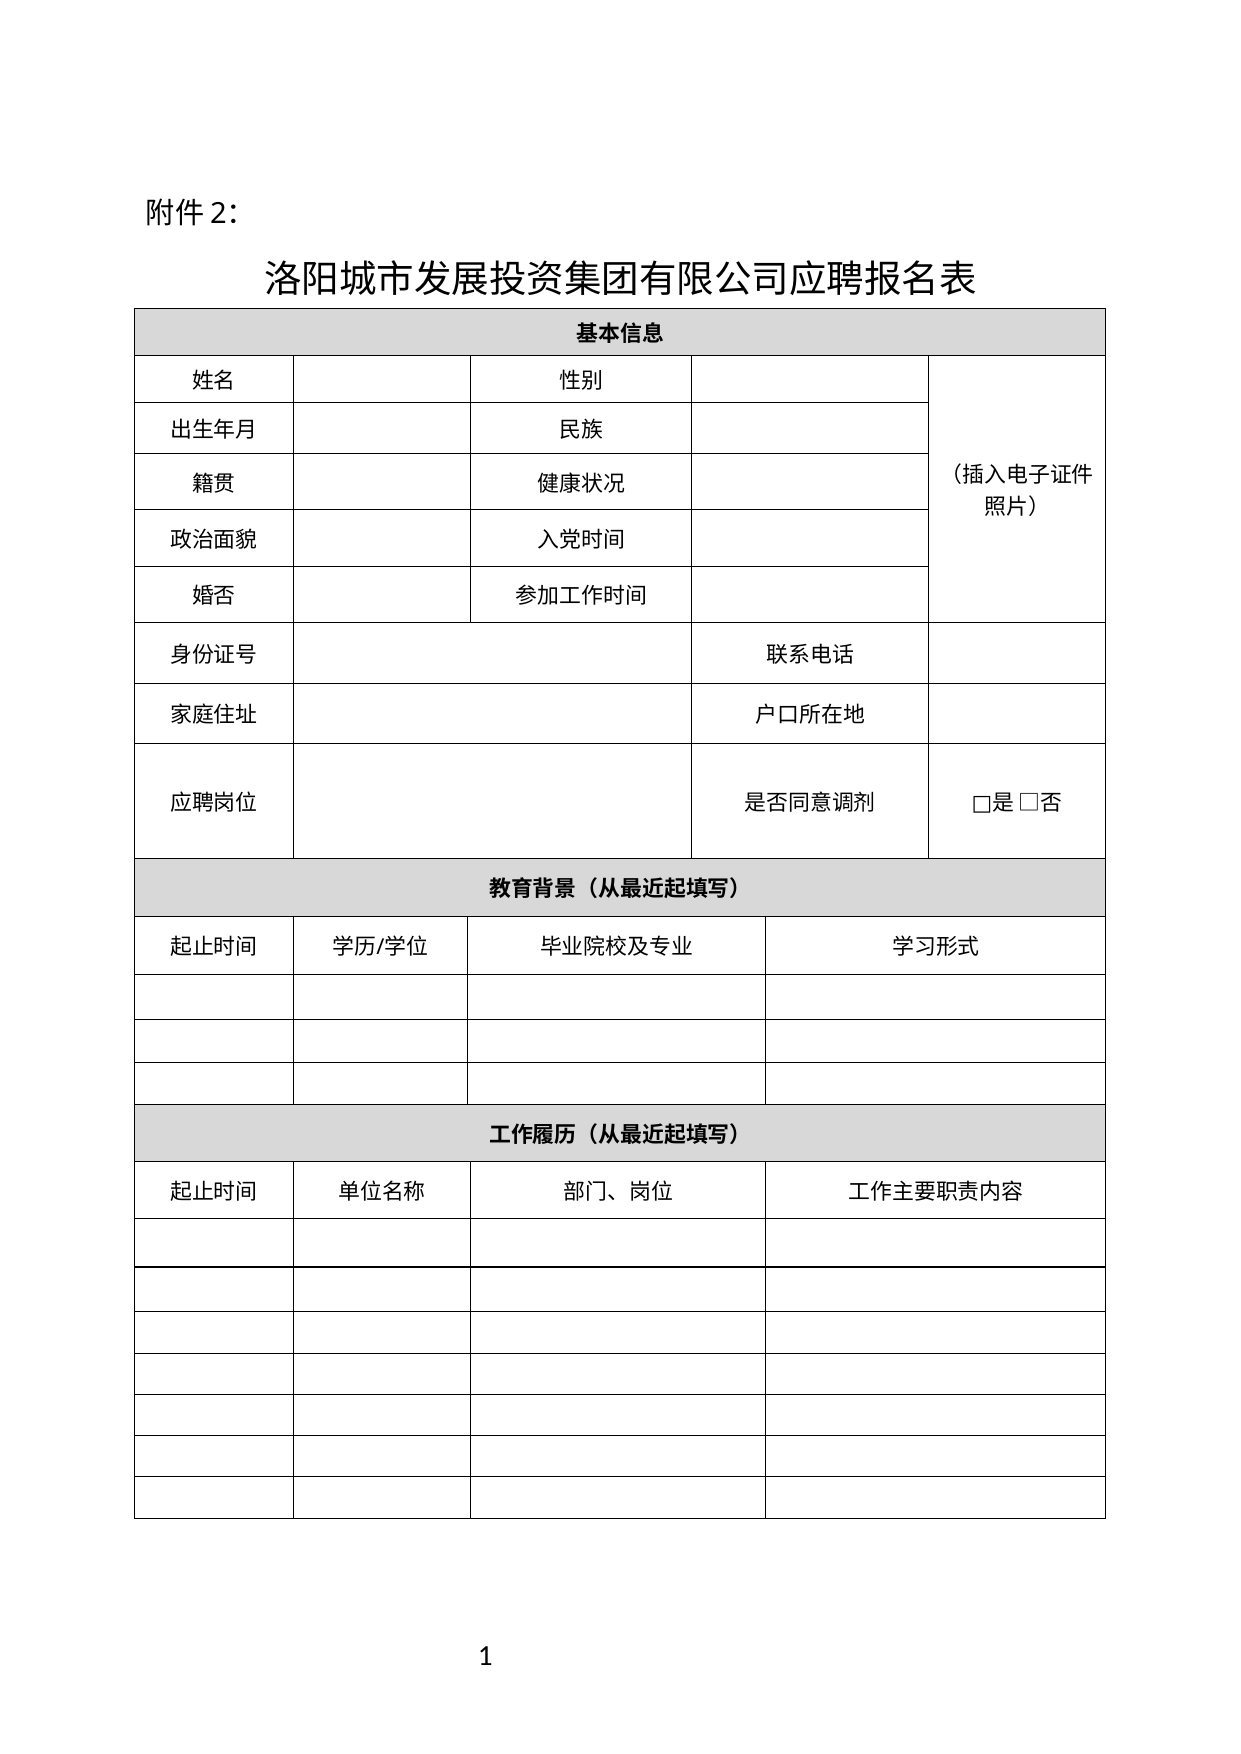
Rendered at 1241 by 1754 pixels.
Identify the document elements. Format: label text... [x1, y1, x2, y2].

table_cell [294, 356, 470, 402]
table_cell 联系电话 [692, 623, 928, 683]
table_cell 部门、岗位 [471, 1162, 765, 1218]
table_cell [294, 510, 470, 566]
table_cell [766, 1219, 1105, 1266]
table_cell 姓名 [135, 356, 293, 402]
table_cell [471, 1219, 765, 1266]
table_cell [692, 403, 928, 453]
table_cell [766, 1477, 1105, 1517]
table_cell [135, 1477, 293, 1517]
table_cell [766, 1020, 1105, 1062]
table_cell [471, 1268, 765, 1311]
table_cell [135, 1436, 293, 1476]
table_cell [471, 1354, 765, 1394]
table_cell 工作履历（从最近起填写） [135, 1105, 1105, 1161]
table_cell [929, 623, 1105, 683]
table_cell 身份证号 [135, 623, 293, 683]
table_cell 户口所在地 [692, 684, 928, 742]
table_cell [135, 1020, 293, 1062]
table_cell 是否同意调剂 [692, 744, 928, 857]
table_cell 单位名称 [294, 1162, 470, 1218]
table_cell [471, 1395, 765, 1435]
table_cell [294, 454, 470, 509]
table_cell 籍贯 [135, 454, 293, 509]
table_cell [135, 1395, 293, 1435]
table_cell [468, 975, 765, 1019]
table_cell [766, 1354, 1105, 1394]
table_cell [294, 1436, 470, 1476]
table_header 附件2： 洛阳城市发展投资集团有限公司应聘报名表 [134, 178, 1106, 308]
table_cell 毕业院校及专业 [468, 917, 765, 973]
table_cell [766, 1268, 1105, 1311]
table_cell [692, 510, 928, 566]
table_cell 健康状况 [471, 454, 691, 509]
table_cell 家庭住址 [135, 684, 293, 742]
table_cell [468, 1020, 765, 1062]
table_cell [692, 356, 928, 402]
table_cell 应聘岗位 [135, 744, 293, 857]
table_cell [135, 1063, 293, 1104]
table_cell [294, 1477, 470, 1517]
table_cell [766, 1395, 1105, 1435]
table_cell [135, 1312, 293, 1352]
table_cell 教育背景（从最近起填写） [135, 859, 1105, 916]
table_cell 学习形式 [766, 917, 1105, 973]
table_cell [294, 1020, 467, 1062]
table_cell □是 □否 [929, 744, 1105, 857]
table_cell [294, 1219, 470, 1266]
table_cell 基本信息 [135, 309, 1105, 355]
table_cell [692, 454, 928, 509]
table_cell [766, 1063, 1105, 1104]
table_cell [135, 1354, 293, 1394]
table_cell [766, 975, 1105, 1019]
table_cell 参加工作时间 [471, 567, 691, 622]
table_cell [294, 684, 691, 742]
table_cell [135, 1219, 293, 1266]
table_cell [135, 1268, 293, 1311]
table_cell [135, 975, 293, 1019]
table_cell [294, 1395, 470, 1435]
table_cell [471, 1312, 765, 1352]
table_cell [294, 1312, 470, 1352]
table_cell 出生年月 [135, 403, 293, 453]
table_cell 婚否 [135, 567, 293, 622]
table_cell [766, 1312, 1105, 1352]
table_cell 性别 [471, 356, 691, 402]
table_cell [294, 1063, 467, 1104]
table_cell 工作主要职责内容 [766, 1162, 1105, 1218]
table_cell [294, 623, 691, 683]
table_cell [471, 1436, 765, 1476]
table_cell 民族 [471, 403, 691, 453]
table_cell 入党时间 [471, 510, 691, 566]
table_cell （插入电子证件照片） [929, 356, 1105, 622]
table_cell [692, 567, 928, 622]
table_cell 起止时间 [135, 1162, 293, 1218]
table_cell [294, 403, 470, 453]
table_cell [294, 567, 470, 622]
table_cell [929, 684, 1105, 742]
table_cell [471, 1477, 765, 1517]
table_cell 起止时间 [135, 917, 293, 973]
table_cell [468, 1063, 765, 1104]
table_cell [294, 1354, 470, 1394]
table_cell [294, 744, 691, 857]
table_cell [294, 1268, 470, 1311]
table_cell 政治面貌 [135, 510, 293, 566]
table_cell [294, 975, 467, 1019]
table_cell 学历/学位 [294, 917, 467, 973]
table_cell [766, 1436, 1105, 1476]
